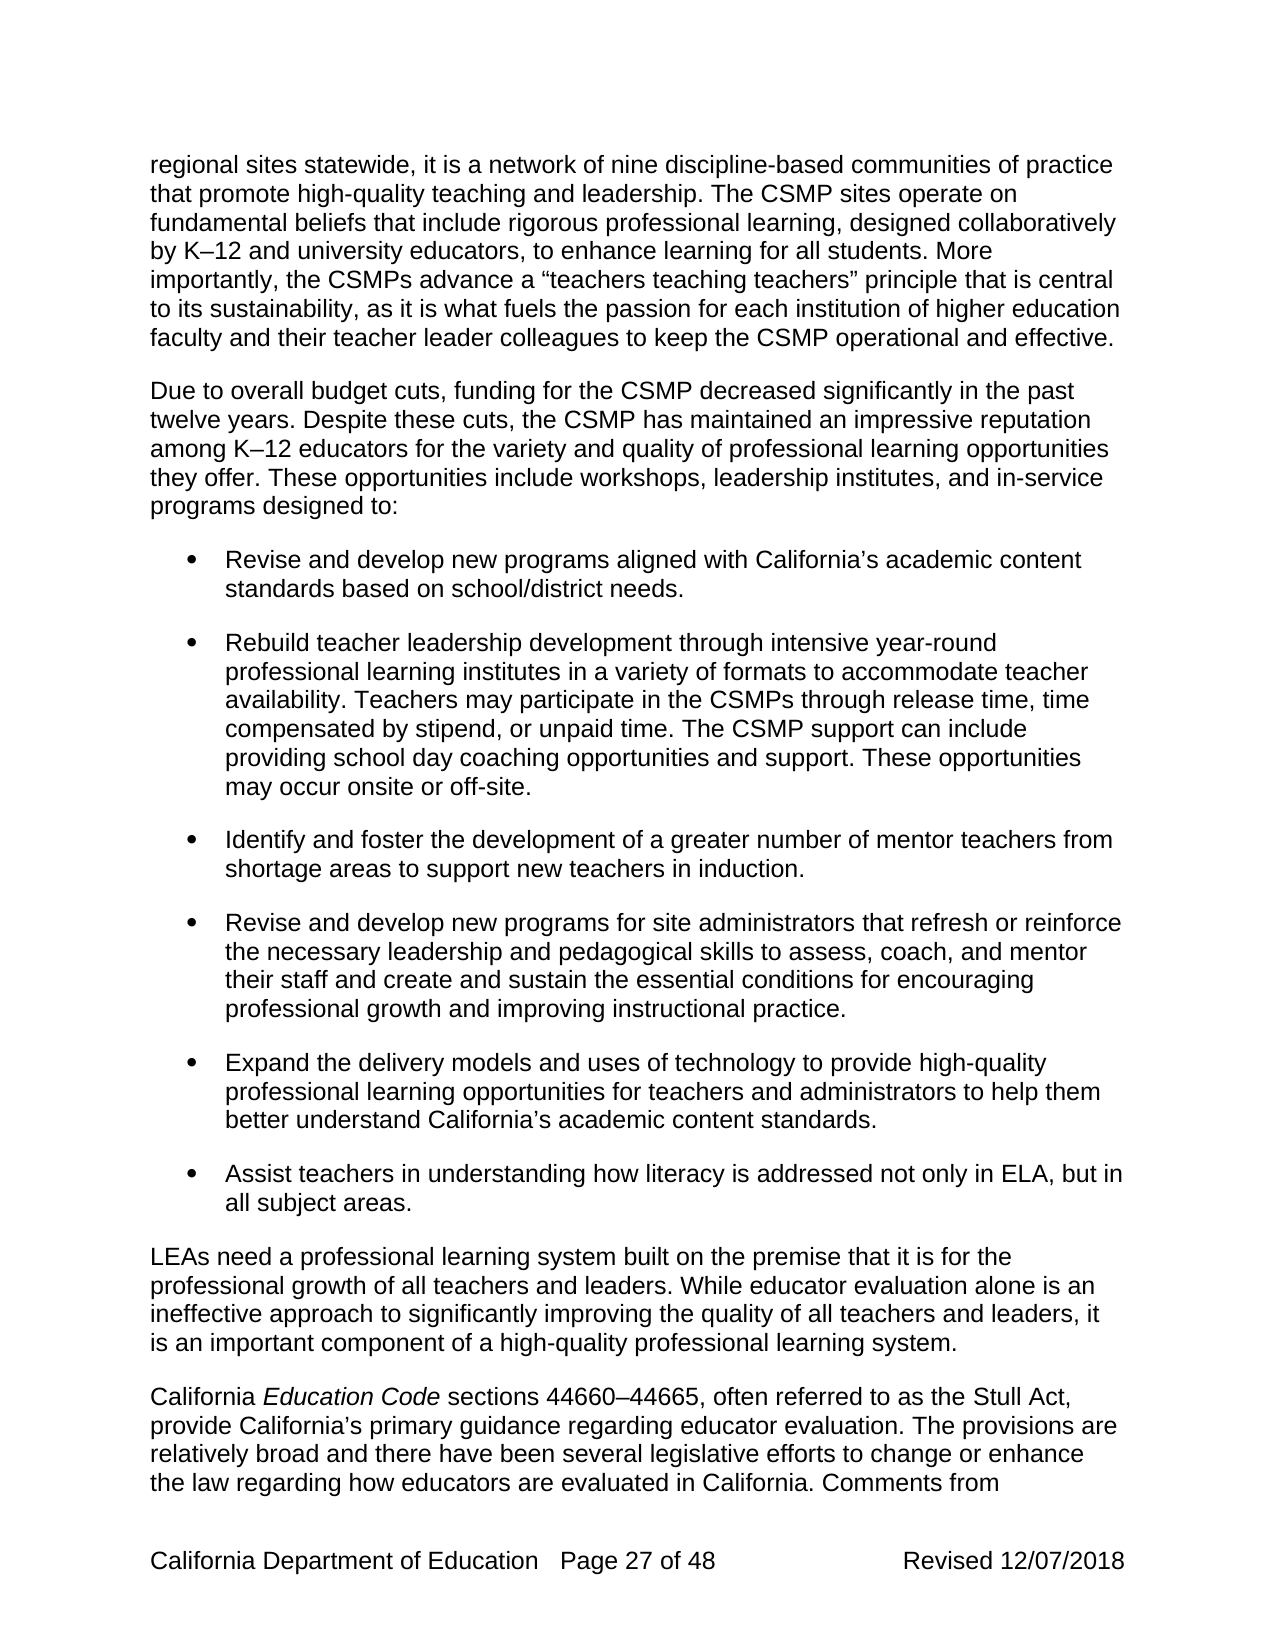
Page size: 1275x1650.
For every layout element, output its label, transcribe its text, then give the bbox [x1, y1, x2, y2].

list Revise and develop new programs aligned with California’s academic content standards based on school/district needs. [187, 545, 1125, 603]
list Rebuild teacher leadership development through intensive year-round professional learning institutes in a variety of formats to accommodate teacher availability. Teachers may participate in the CSMPs through release time, time compensated by stipend, or unpaid time. The CSMP support can include providing school day coaching opportunities and support. These opportunities may occur onsite or off-site. [187, 628, 1125, 800]
list Assist teachers in understanding how literacy is addressed not only in ELA, but in all subject areas. [187, 1159, 1125, 1217]
list Identify and foster the development of a greater number of mentor teachers from shortage areas to support new teachers in induction. [187, 825, 1125, 883]
text Due to overall budget cuts, funding for the CSMP decreased significantly in the past twelve years. Despite these cuts, the CSMP has maintained an impressive reputation among K–12 educators for the variety and quality of professional learning opportunities they offer. These opportunities include workshops, leadership institutes, and in-service programs designed to: [150, 376, 1125, 520]
list Revise and develop new programs for site administrators that refresh or reinforce the necessary leadership and pedagogical skills to assess, coach, and mentor their staff and create and sustain the essential conditions for encouraging professional growth and improving instructional practice. [187, 908, 1125, 1023]
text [150, 1382, 1125, 1497]
text LEAs need a professional learning system built on the premise that it is for the professional growth of all teachers and leaders. While educator evaluation alone is an ineffective approach to significantly improving the quality of all teachers and leaders, it is an important component of a high-quality professional learning system. [150, 1242, 1125, 1357]
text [150, 150, 1125, 351]
list Expand the delivery models and uses of technology to provide high-quality professional learning opportunities for teachers and administrators to help them better understand California’s academic content standards. [187, 1048, 1125, 1134]
